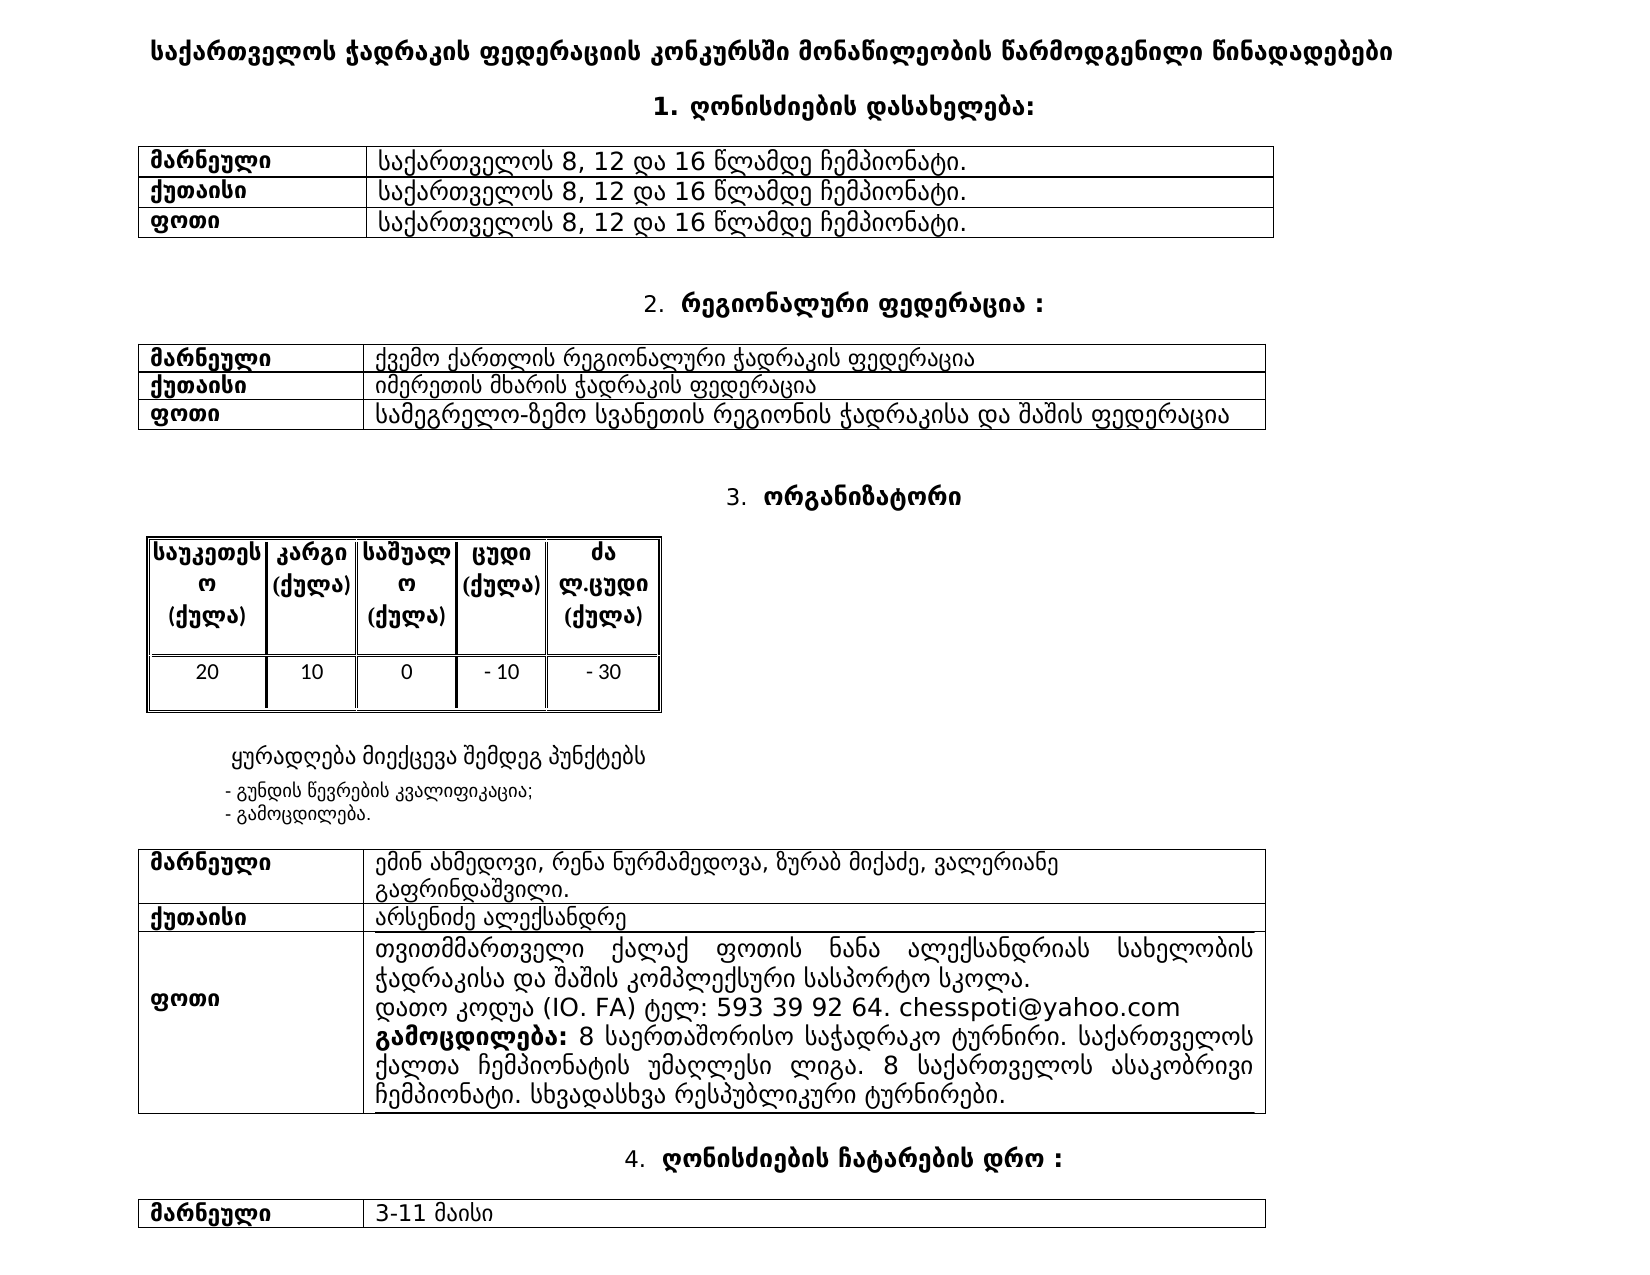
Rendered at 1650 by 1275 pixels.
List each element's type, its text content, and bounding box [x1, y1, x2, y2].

list რეგიონალური ფედერაცია : [187, 289, 1500, 318]
table_header ცუდი (ქულა) [456, 540, 547, 654]
table_cell ფოთი [139, 400, 363, 429]
table_cell 0 [357, 657, 456, 710]
table_cell ქუთაისი [139, 373, 363, 399]
list - გუნდის წევრების კვალიფიკაცია; [225, 774, 1500, 802]
text საქართველოს ჭადრაკის ფედერაციის კონკურსში მონაწილეობის წარმოდგენილი წინადადებები [150, 37, 1500, 67]
table_cell სამეგრელო-ზემო სვანეთის რეგიონის ჭადრაკისა და შაშის ფედერაცია [364, 400, 1265, 429]
table_cell საქართველოს 8, 12 და 16 წლამდე ჩემპიონატი. [367, 178, 1273, 207]
table_cell თვითმმართველი ქალაქ ფოთის ნანა ალექსანდრიას სახელობის ჭადრაკისა და შაშის კომპლექსური სასპორტო სკოლა. დათო კოდუა (IO. FA) ტელ: 593 39 92 64. chesspoti@yahoo.com გამოცდილება: 8 საერთაშორისო საჭადრაკო ტურნირი. საქართველოს ქალთა ჩემპიონატის უმაღლესი ლიგა. 8 საქართველოს ასაკობრივი ჩემპიონატი. სხვადასხვა რესპუბლიკური ტურნირები. [364, 932, 1265, 1113]
table_header საქართველოს 8, 12 და 16 წლამდე ჩემპიონატი. [367, 147, 1273, 176]
table_header ემინ ახმედოვი, რენა ნურმამედოვა, ზურაბ მიქაძე, ვალერიანე გაფრინდაშვილი. [364, 850, 1265, 903]
table_header საუკეთესო (ქულა) [150, 540, 266, 654]
list ყურადღება მიექცევა შემდეგ პუნქტებს [225, 743, 1500, 770]
table_header საშუალო (ქულა) [357, 540, 456, 654]
table_header მარნეული [139, 850, 363, 903]
table_cell - 30 [547, 654, 660, 710]
table_cell ფოთი [139, 208, 366, 237]
table_header ძალ.ცუდი (ქულა) [547, 540, 658, 654]
table_cell ქუთაისი [139, 904, 363, 931]
list ღონისძიების დასახელება: [187, 92, 1500, 121]
table_cell 20 [148, 654, 266, 710]
table_cell - 10 [456, 657, 547, 710]
table_header მარნეული [139, 345, 363, 371]
table_cell საქართველოს 8, 12 და 16 წლამდე ჩემპიონატი. [367, 208, 1273, 237]
table_cell 10 [266, 657, 357, 710]
list ღონისძიების ჩატარების დრო : [187, 1144, 1500, 1174]
list ორგანიზატორი [187, 482, 1500, 511]
table_header 3-11 მაისი [364, 1200, 1265, 1227]
table_cell იმერეთის მხარის ჭადრაკის ფედერაცია [364, 373, 1265, 399]
table_cell ქუთაისი [139, 178, 366, 207]
list - გამოცდილება. [225, 802, 1500, 824]
table_header კარგი (ქულა) [266, 540, 357, 654]
table_header ქვემო ქართლის რეგიონალური ჭადრაკის ფედერაცია [364, 345, 1265, 371]
table_cell ფოთი [139, 932, 363, 1113]
table_cell არსენიძე ალექსანდრე [364, 904, 1265, 931]
table_header მარნეული [139, 1200, 363, 1227]
table_header მარნეული [139, 147, 366, 176]
